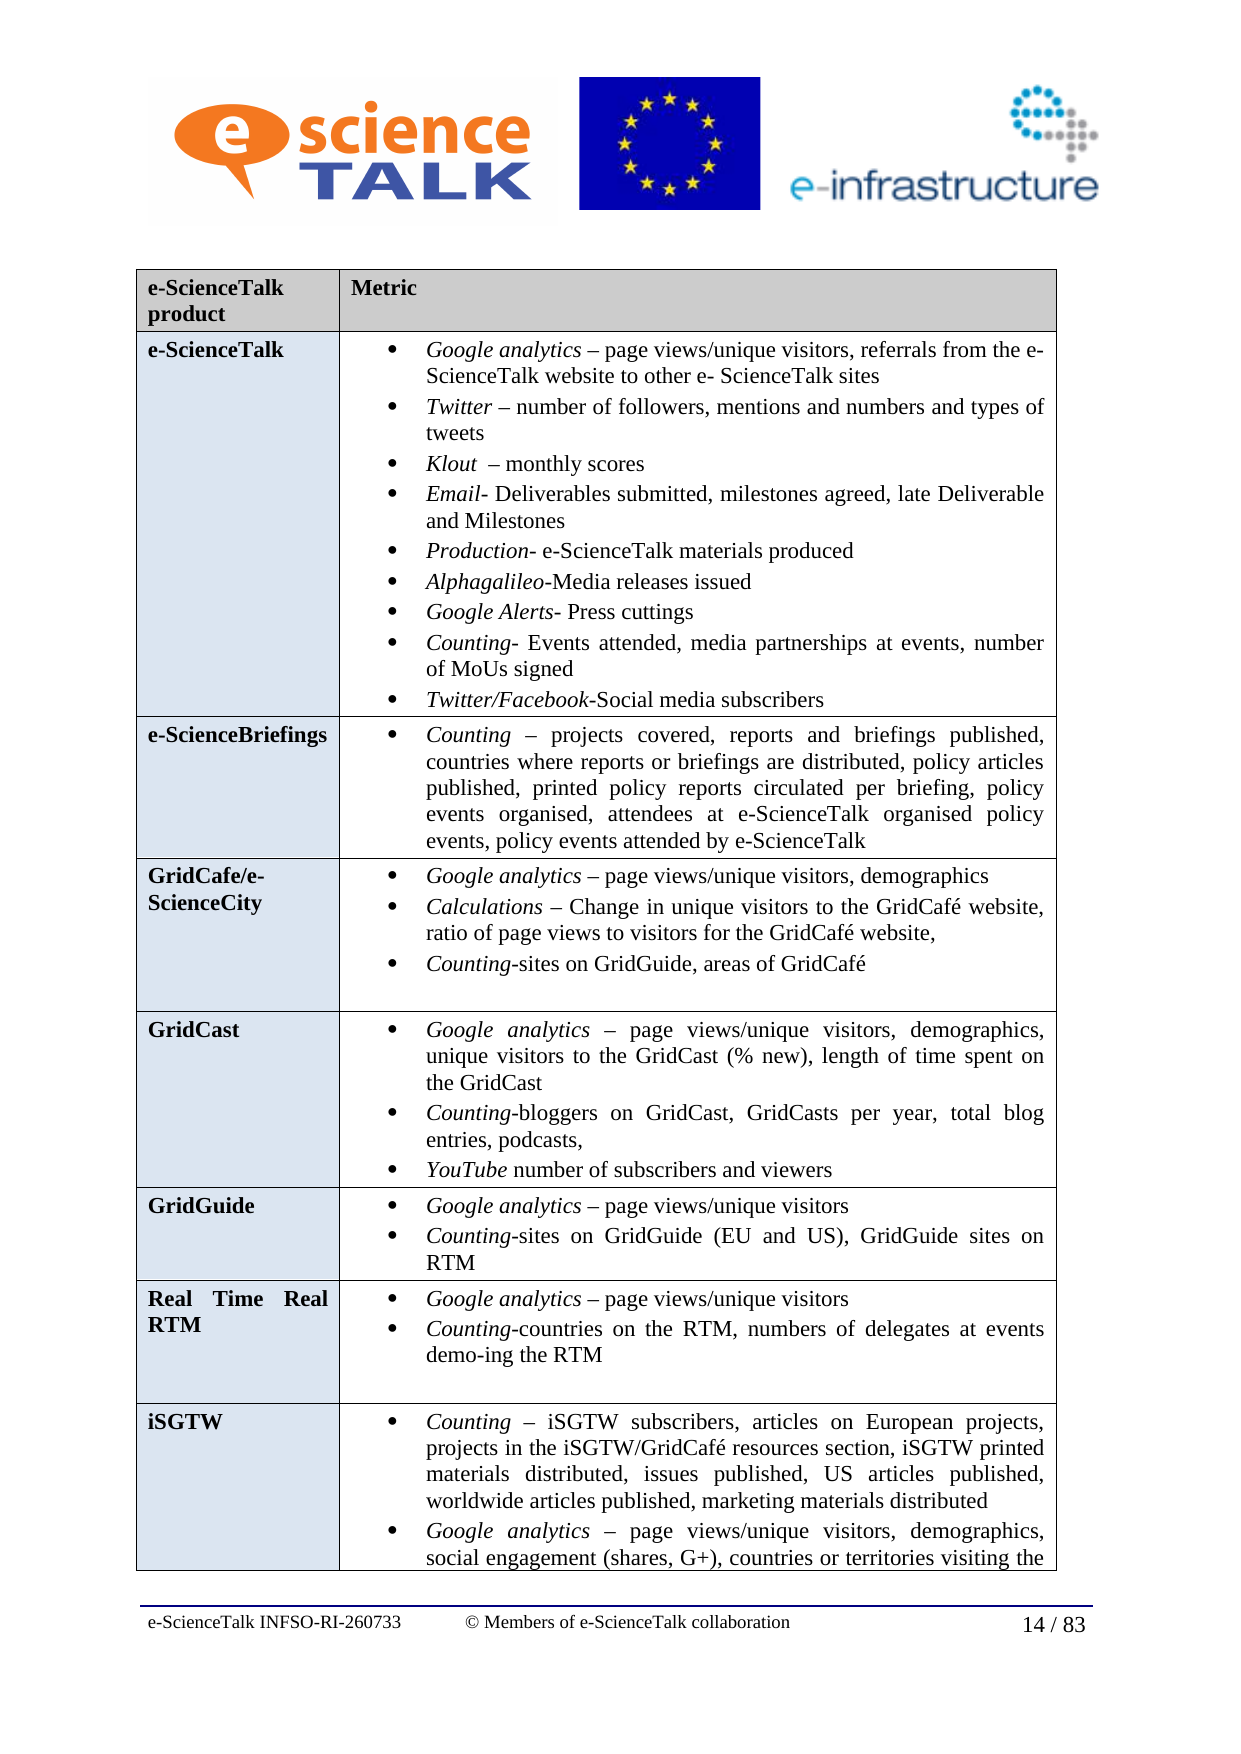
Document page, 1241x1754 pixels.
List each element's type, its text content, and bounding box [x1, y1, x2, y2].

table_cell iSGTW [137, 1404, 339, 1570]
table_cell Real Time Real RTM [137, 1281, 339, 1403]
picture [147, 77, 559, 226]
table_cell e-ScienceTalk [137, 332, 339, 716]
table_cell Google analytics – page views/unique visitors Counting-countries on the RTM, numbers of delegates at events demo-ing the RTM [340, 1281, 1056, 1403]
table_cell GridCast [137, 1012, 339, 1187]
table_cell Google analytics – page views/unique visitors, demographics Calculations – Change in unique visitors to the GridCafé website, ratio of page views to visitors for the GridCafé website, Counting-sites on GridGuide, areas of GridCafé [340, 859, 1056, 1011]
table_cell Counting – iSGTW subscribers, articles on European projects, projects in the iSGTW/GridCafé resources section, iSGTW printed materials distributed, issues published, US articles published, worldwide articles published, marketing materials distributed Google analytics – page views/unique visitors, demographics, social engagement (shares, G+), countries or territories visiting the iSGTW website, time spent on the site per visit Klout – monthly scores Social mention – comparison with competitors etc. Facebook analytics – numbers ‘Likes’/followers, growth rate Zoomerang-survey responses Twitter/Facebook, Google+- Social media subscribers, stories shared on social media [340, 1404, 1056, 1570]
table_cell Google analytics – page views/unique visitors Counting-sites on GridGuide (EU and US), GridGuide sites on RTM [340, 1188, 1056, 1279]
table_cell Counting – projects covered, reports and briefings published, countries where reports or briefings are distributed, policy articles published, printed policy reports circulated per briefing, policy events organised, attendees at e-ScienceTalk organised policy events, policy events attended by e-ScienceTalk [340, 717, 1056, 857]
table_cell GridGuide [137, 1188, 339, 1279]
table_cell GridCafe/e-ScienceCity [137, 859, 339, 1011]
table_header e-ScienceTalk product [137, 270, 339, 331]
picture [783, 77, 1107, 210]
table_cell e-ScienceBriefings [137, 717, 339, 857]
table_cell Google analytics – page views/unique visitors, referrals from the e- ScienceTalk website to other e- ScienceTalk sites Twitter – number of followers, mentions and numbers and types of tweets Klout – monthly scores Email- Deliverables submitted, milestones agreed, late Deliverable and Milestones Production- e-ScienceTalk materials produced Alphagalileo-Media releases issued Google Alerts- Press cuttings Counting- Events attended, media partnerships at events, number of MoUs signed Twitter/Facebook-Social media subscribers [340, 332, 1056, 716]
picture [579, 77, 761, 210]
table_header Metric [340, 270, 1056, 331]
table_cell Google analytics – page views/unique visitors, demographics, unique visitors to the GridCast (% new), length of time spent on the GridCast Counting-bloggers on GridCast, GridCasts per year, total blog entries, podcasts, YouTube number of subscribers and viewers [340, 1012, 1056, 1187]
